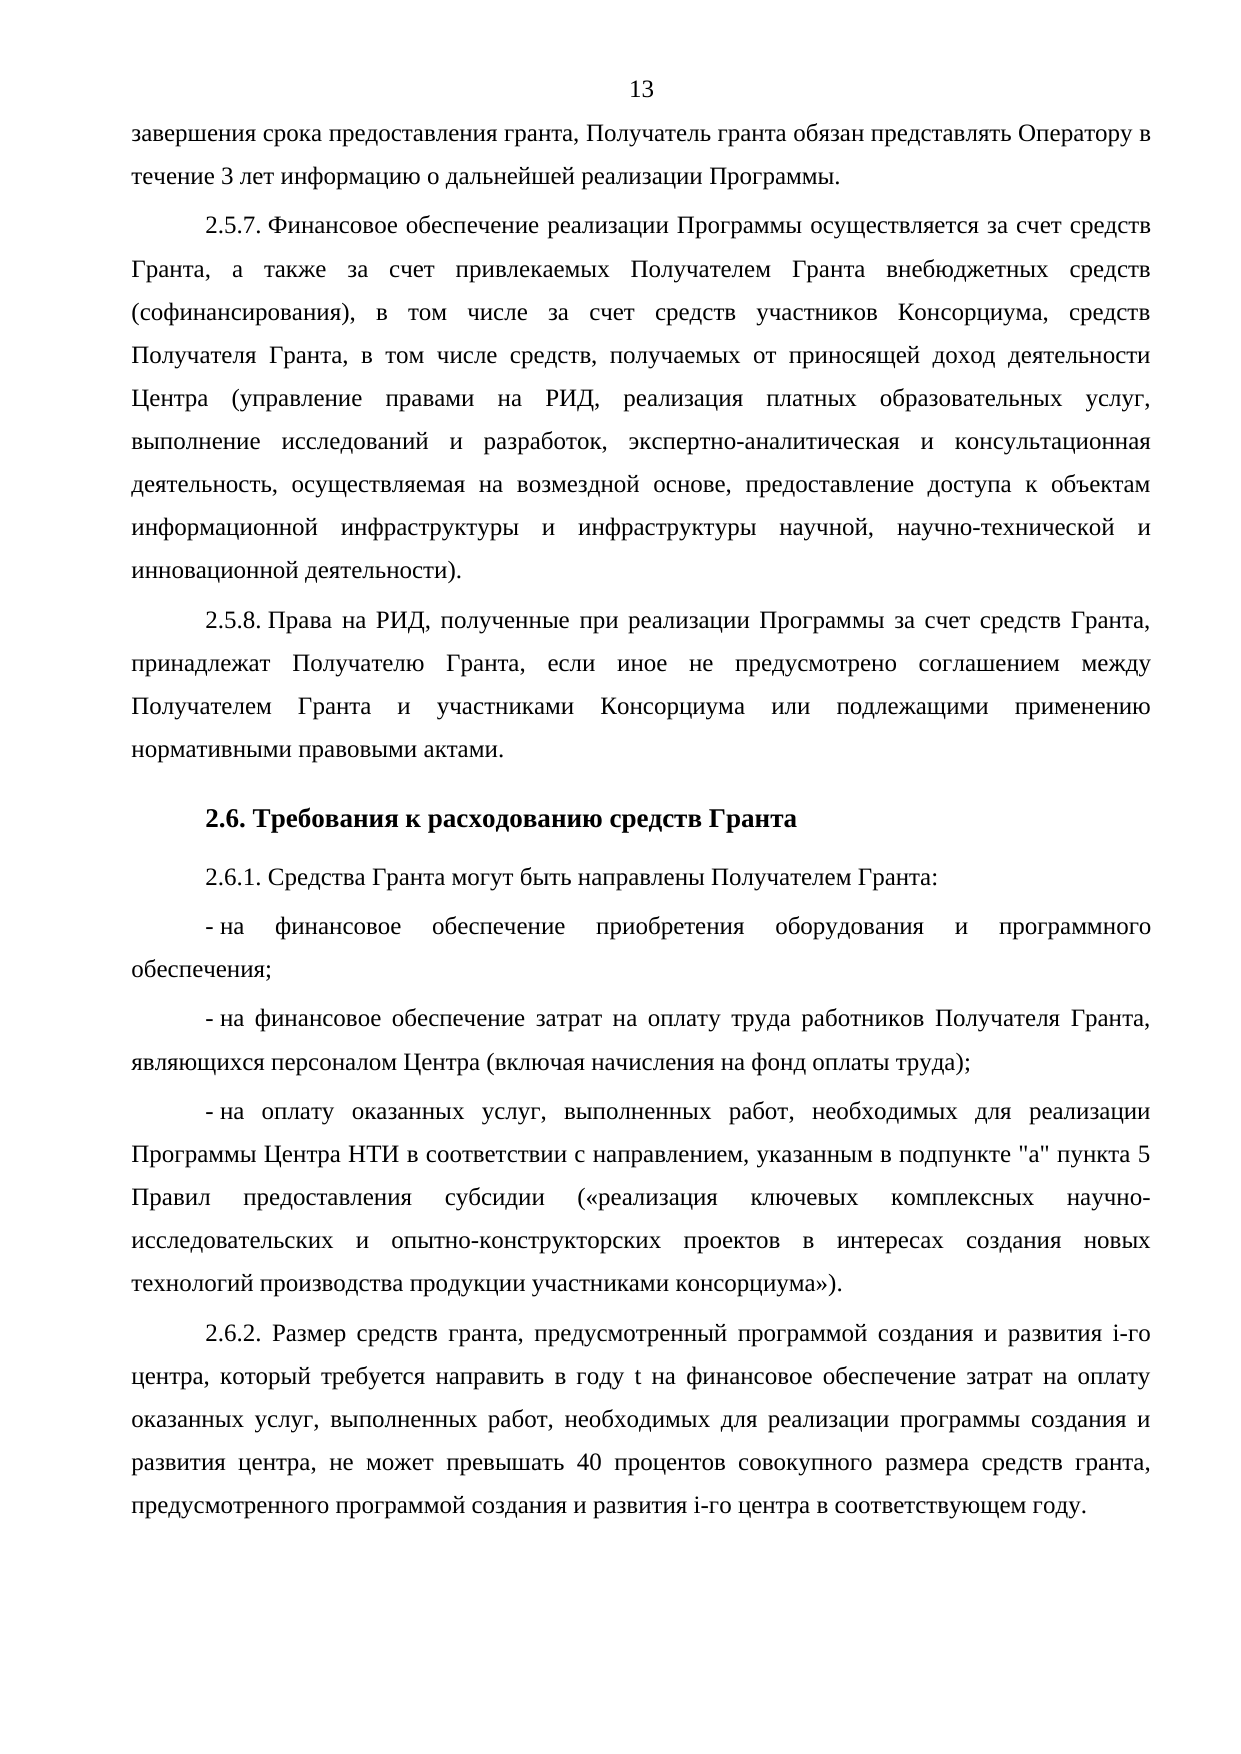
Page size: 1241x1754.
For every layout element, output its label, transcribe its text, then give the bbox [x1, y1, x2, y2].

text 2.6.1. Средства Гранта могут быть направлены Получателем Гранта: [131, 862, 1152, 890]
text - на финансовое обеспечение приобретения оборудования и программного обеспечения; [131, 911, 1152, 983]
text 2.5.8. Права на РИД, полученные при реализации Программы за счет средств Гранта, принадлежат Получателю Гранта, если иное не предусмотрено соглашением между Получателем Гранта и участниками Консорциума или подлежащими применению нормативными правовыми актами. [131, 605, 1152, 763]
text - на финансовое обеспечение затрат на оплату труда работников Получателя Гранта, являющихся персоналом Центра (включая начисления на фонд оплаты труда); [131, 1003, 1152, 1075]
text 2.6.2. Размер средств гранта, предусмотренный программой создания и развития i-го центра, который требуется направить в году t на финансовое обеспечение затрат на оплату оказанных услуг, выполненных работ, необходимых для реализации программы создания и развития центра, не может превышать 40 процентов совокупного размера средств гранта, предусмотренного программой создания и развития i-го центра в соответствующем году. [131, 1318, 1152, 1519]
subtitle 2.6. Требования к расходованию средств Гранта [131, 802, 1152, 834]
text - на оплату оказанных услуг, выполненных работ, необходимых для реализации Программы Центра НТИ в соответствии с направлением, указанным в подпункте "а" пункта 5 Правил предоставления субсидии («реализация ключевых комплексных научно-исследовательских и опытно-конструкторских проектов в интересах создания новых технологий производства продукции участниками консорциума»). [131, 1096, 1152, 1297]
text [131, 118, 1152, 190]
text 2.5.7. Финансовое обеспечение реализации Программы осуществляется за счет средств Гранта, а также за счет привлекаемых Получателем Гранта внебюджетных средств (софинансирования), в том числе за счет средств участников Консорциума, средств Получателя Гранта, в том числе средств, получаемых от приносящей доход деятельности Центра (управление правами на РИД, реализация платных образовательных услуг, выполнение исследований и разработок, экспертно-аналитическая и консультационная деятельность, осуществляемая на возмездной основе, предоставление доступа к объектам информационной инфраструктуры и инфраструктуры научной, научно-технической и инновационной деятельности). [131, 211, 1152, 584]
